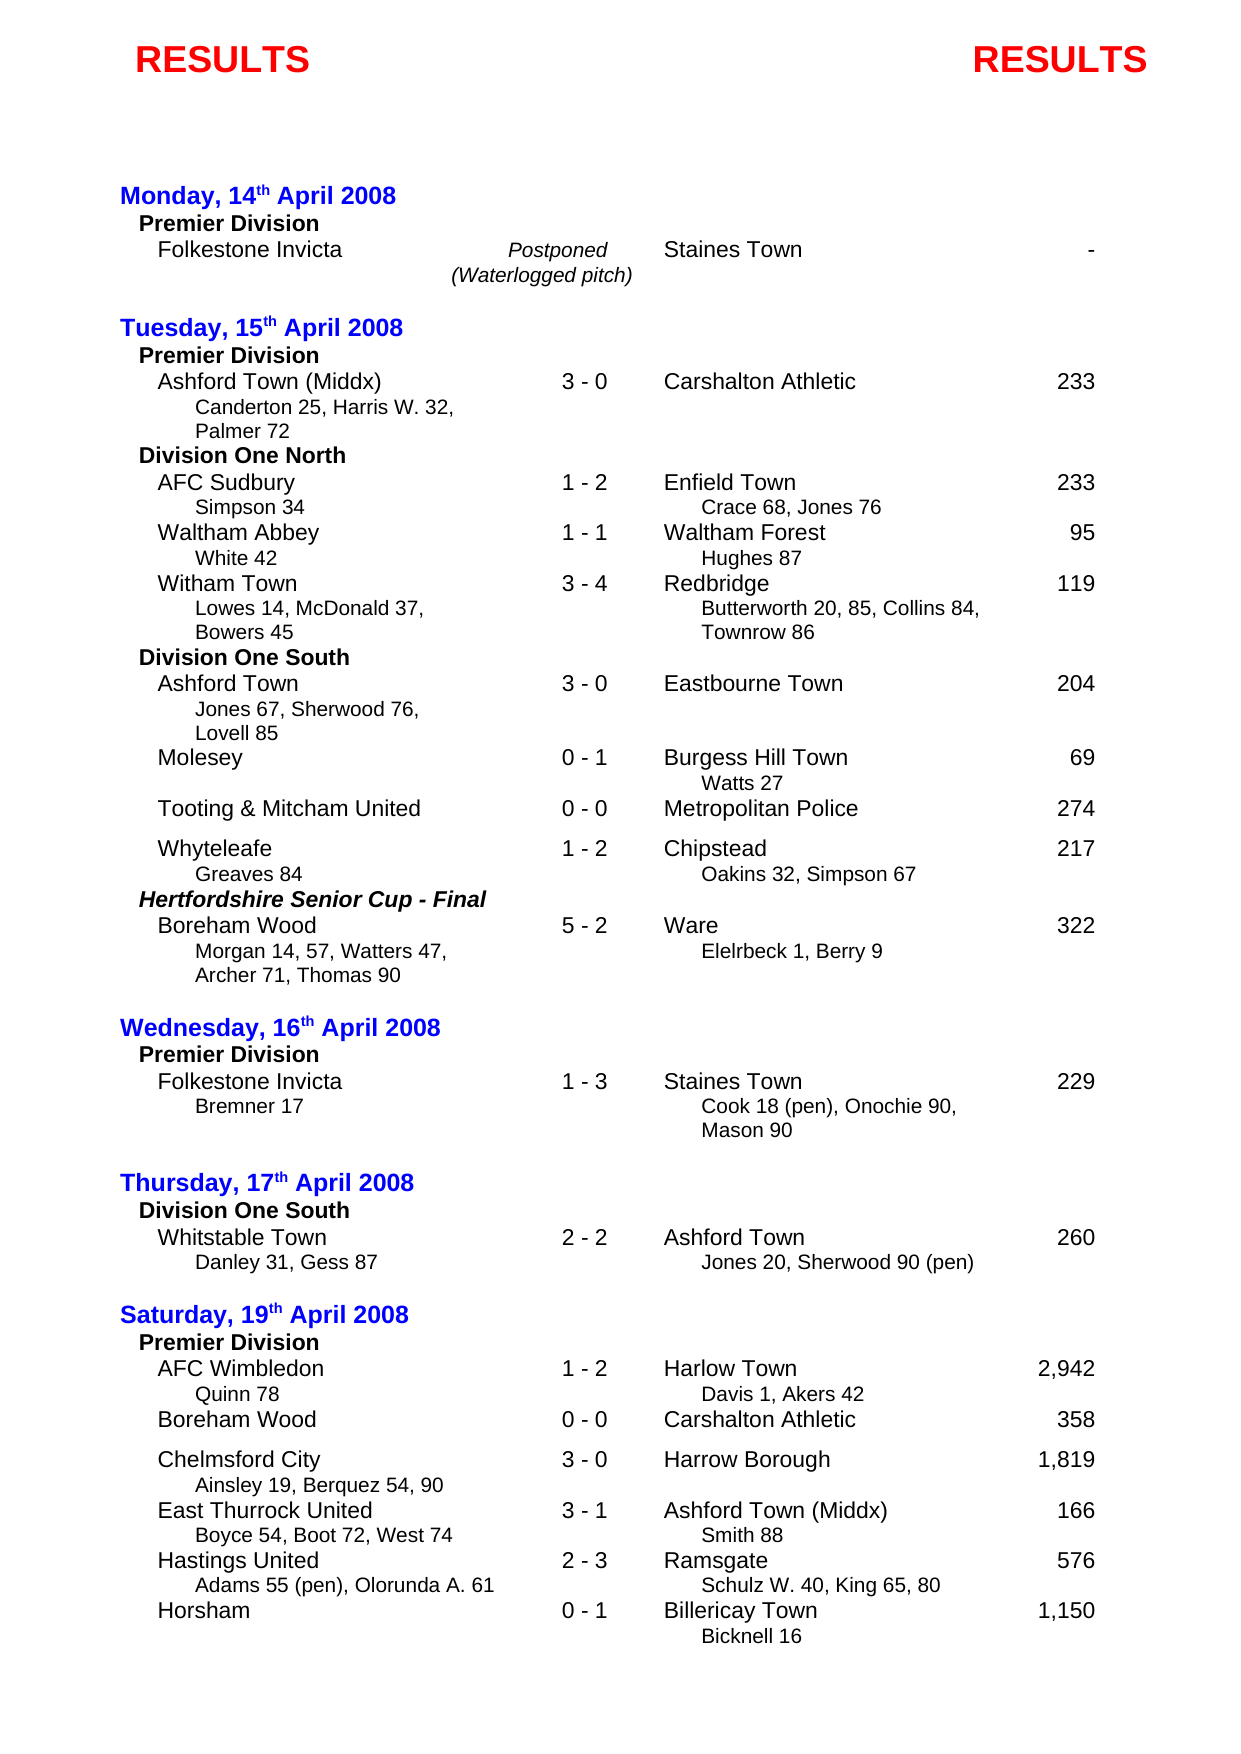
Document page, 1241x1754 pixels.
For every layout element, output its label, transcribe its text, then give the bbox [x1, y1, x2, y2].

text AFC 1 - 2 233 [157, 469, 1150, 495]
text Mason 90 [195, 1118, 1150, 1142]
text Bowers 45 Townrow 86 [195, 620, 1150, 644]
text Tooting & Mitcham United 0 - 0 Metropolitan Police 274 [157, 795, 1150, 821]
text Simpson 34 Crace 68, Jones 76 [195, 495, 1150, 519]
text 3 - 0 Town 204 [157, 670, 1150, 696]
text Folkestone Invicta Postponed - [157, 236, 1150, 263]
text Canderton 25, Harris W. 32, [195, 394, 1150, 418]
text Abbey 1 - 1 Forest 95 [157, 519, 1150, 546]
text Division One North [139, 442, 1150, 469]
text 3 - 4 Redbridge 119 [157, 569, 1150, 596]
text Thursday, 17th April 2008 [120, 1168, 1150, 1197]
text Division One South [139, 644, 1150, 670]
text Boreham Wood 5 - 2 Ware 322 [157, 912, 1150, 938]
text Horsham 0 - 1 Billericay Town 1,150 [157, 1597, 1150, 1624]
text 27 [195, 771, 1150, 795]
text Premier Division [139, 342, 1150, 368]
text Molesey 0 - 1 Burgess Hill Town 69 [157, 744, 1150, 771]
text 3 - 0 Harrow Borough 1,819 [157, 1446, 1150, 1473]
text Lowes 14, McDonald 37, Butterworth 20, 85, Collins 84, [195, 596, 1150, 620]
text 2 - 2 Ashford Town 260 [157, 1223, 1150, 1250]
text Premier Division [139, 1041, 1150, 1068]
text Lovell 85 [195, 720, 1150, 744]
text Boreham Wood 0 - 0 Carshalton Athletic 358 [157, 1406, 1150, 1432]
text Greaves 84 Oakins 32, Simpson 67 [195, 862, 1150, 886]
text Division One South [139, 1197, 1150, 1223]
text Jones 67, Sherwood 76, [195, 696, 1150, 720]
text Morgan 14, 57, Watters 47, Elelrbeck 1, 9 [195, 938, 1150, 962]
text Archer 71, Thomas 90 [195, 962, 1150, 986]
text United 2 - 3 Ramsgate 576 [157, 1547, 1150, 1573]
text Tuesday, 15th April 2008 [120, 313, 1150, 342]
text Quinn 78 Davis 1, Akers 42 [195, 1382, 1150, 1406]
text Whyteleafe 1 - 2 Chipstead 217 [157, 835, 1150, 862]
text Saturday, 19th April 2008 [120, 1300, 1150, 1329]
text Folkestone Invicta 1 - 3 229 [157, 1068, 1150, 1094]
text 55 (pen), Olorunda A. 61 Schulz W. 40, King 65, 80 [195, 1573, 1150, 1597]
text Bicknell 16 [195, 1624, 1150, 1648]
text Boyce 54, Boot 72, West 74 Smith 88 [195, 1523, 1150, 1547]
text White 42 Hughes 87 [195, 546, 1150, 569]
text Premier Division [139, 1329, 1150, 1355]
text Hertfordshire Senior Cup - Final [139, 886, 1150, 912]
text Bremner 17 Cook 18 (pen), Onochie 90, [195, 1094, 1150, 1118]
text Wednesday, 16th April 2008 [120, 1013, 1150, 1041]
text AFC Wimbledon 1 - 2 2,942 [157, 1355, 1150, 1382]
text (Middx) 3 - 0 Carshalton Athletic 233 [157, 368, 1150, 394]
text Palmer 72 [195, 418, 1150, 442]
text United 3 - 1 Ashford Town (Middx) 166 [157, 1497, 1150, 1523]
text Ainsley 19, Berquez 54, 90 [195, 1473, 1150, 1497]
text Danley 31, Gess 87 Jones 20, Sherwood 90 (pen) [195, 1250, 1150, 1274]
text (Waterlogged pitch) [195, 263, 889, 287]
text Premier Division [139, 210, 1150, 236]
text Monday, 14th April 2008 [120, 181, 1150, 210]
